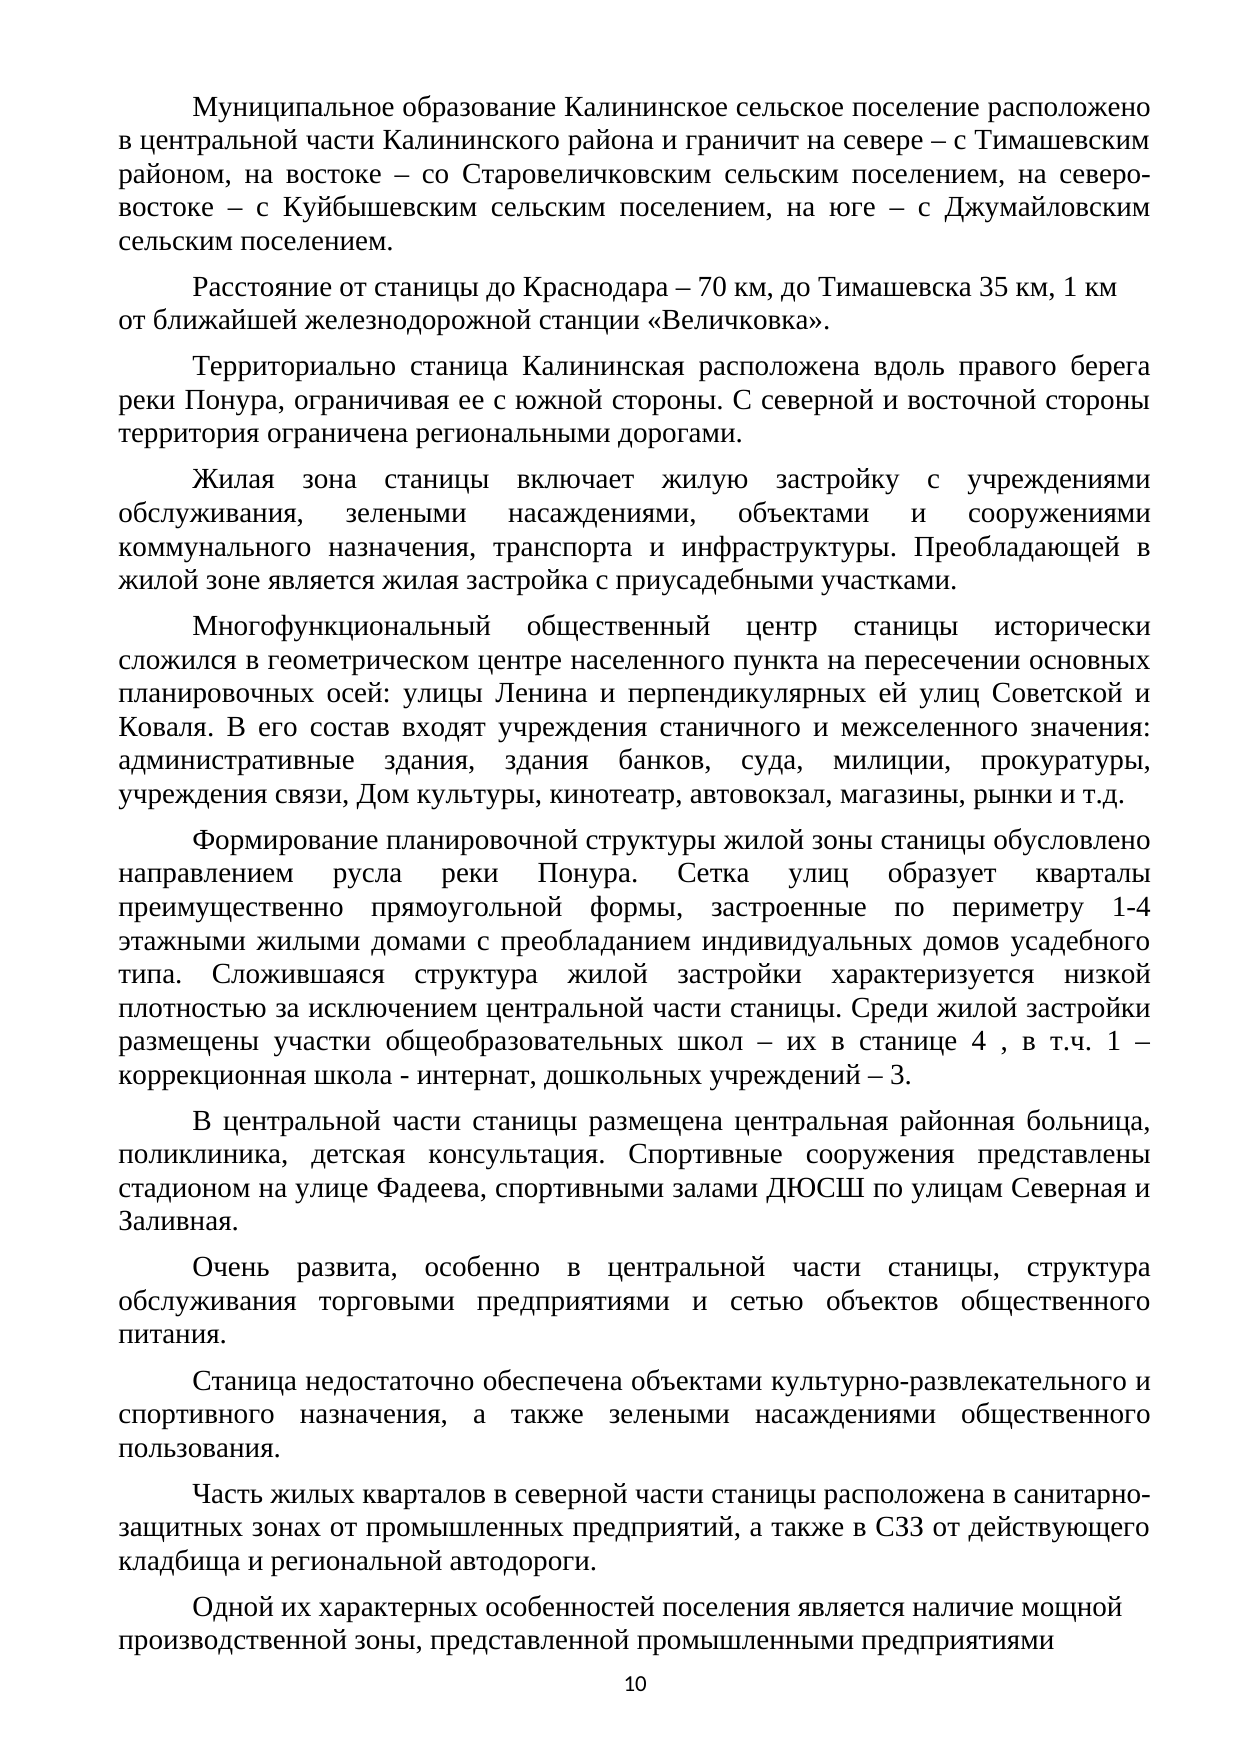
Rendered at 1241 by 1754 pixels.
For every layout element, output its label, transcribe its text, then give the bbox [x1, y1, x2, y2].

text Расстояние от станицы до Краснодара – , до Тимашевска , от ближайшей железнодорожной станции «Величковка». [118, 269, 1152, 336]
text В центральной части станицы размещена центральная районная больница, поликлиника, детская консультация. Спортивные сооружения представлены стадионом на улице Фадеева, спортивными залами ДЮСШ по улицам Северная и Заливная. [118, 1103, 1152, 1237]
text Муниципальное образование Калининское сельское поселение расположено в центральной части Калининского района и граничит на севере – с Тимашевским районом, на востоке – со Старовеличковским сельским поселением, на северо-востоке – с Куйбышевским сельским поселением, на юге – с Джумайловским сельским поселением. [118, 89, 1152, 256]
text Многофункциональный общественный центр станицы исторически сложился в геометрическом центре населенного пункта на пересечении основных планировочных осей: улицы Ленина и перпендикулярных ей улиц Советской и Коваля. В его состав входят учреждения станичного и межселенного значения: административные здания, здания банков, суда, милиции, прокуратуры, учреждения связи, Дом культуры, кинотеатр, автовокзал, магазины, рынки и т.д. [118, 608, 1152, 809]
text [118, 1589, 1152, 1656]
text Жилая зона станицы включает жилую застройку с учреждениями обслуживания, зелеными насаждениями, объектами и сооружениями коммунального назначения, транспорта и инфраструктуры. Преобладающей в жилой зоне является жилая застройка с приусадебными участками. [118, 462, 1152, 596]
text Станица недостаточно обеспечена объектами культурно-развлекательного и спортивного назначения, а также зелеными насаждениями общественного пользования. [118, 1363, 1152, 1463]
text Очень развита, особенно в центральной части станицы, структура обслуживания торговыми предприятиями и сетью объектов общественного питания. [118, 1249, 1152, 1350]
text Территориально станица Калининская расположена вдоль правого берега реки Понура, ограничивая ее с южной стороны. С северной и восточной стороны территория ограничена региональными дорогами. [118, 348, 1152, 449]
text Формирование планировочной структуры жилой зоны станицы обусловлено направлением русла реки Понура. Сетка улиц образует кварталы преимущественно прямоугольной формы, застроенные по периметру 1-4 этажными жилыми домами с преобладанием индивидуальных домов усадебного типа. Сложившаяся структура жилой застройки характеризуется низкой плотностью за исключением центральной части станицы. Среди жилой застройки размещены участки общеобразовательных школ – их в станице 4 , в т.ч. 1 – коррекционная школа - интернат, дошкольных учреждений – 3. [118, 822, 1152, 1090]
text Часть жилых кварталов в северной части станицы расположена в санитарно-защитных зонах от промышленных предприятий, а также в СЗЗ от действующего кладбища и региональной автодороги. [118, 1476, 1152, 1576]
